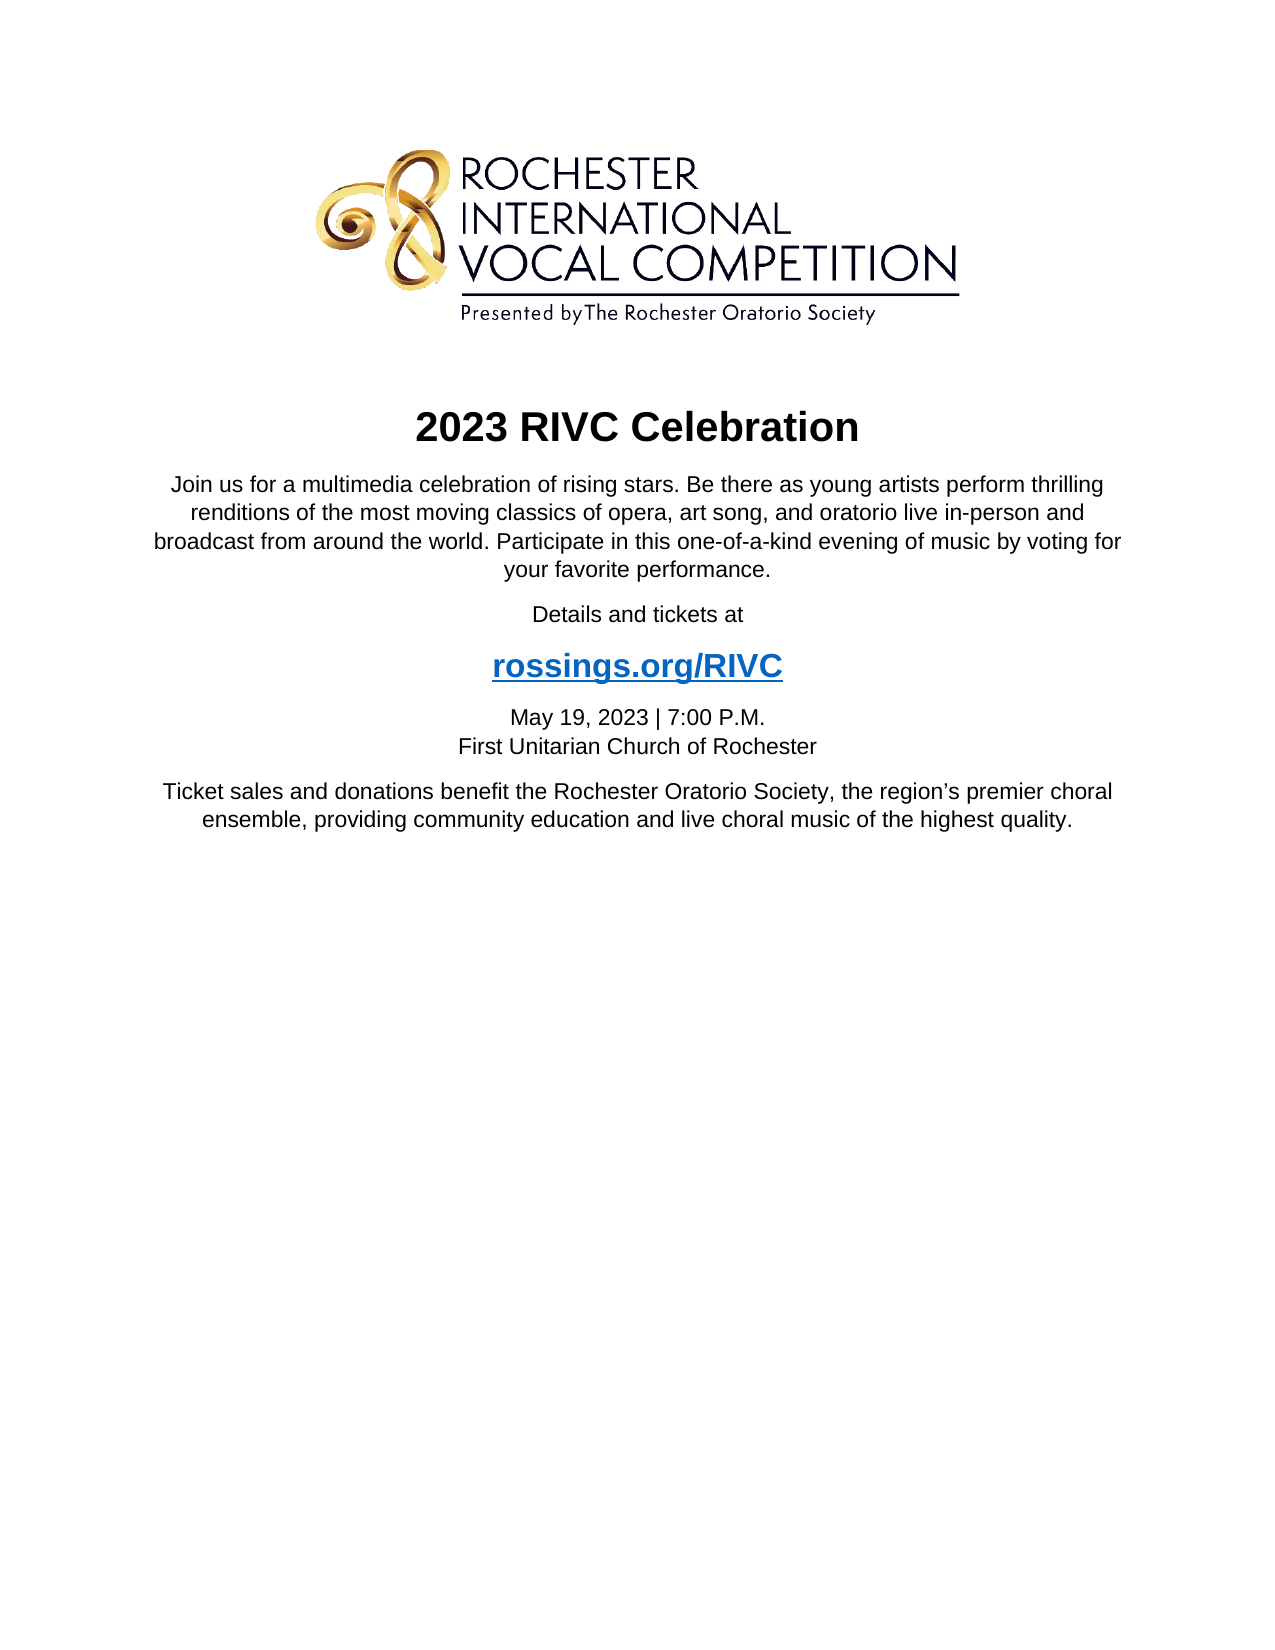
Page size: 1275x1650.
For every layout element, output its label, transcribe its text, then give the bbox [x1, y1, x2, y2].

text 2023 RIVC Celebration [150, 402, 1125, 450]
text rossings.org/RIVC [150, 646, 1125, 685]
text Join us for a multimedia celebration of rising stars. Be there as young artists perform thrilling renditions of the most moving classics of opera, art song, and oratorio live in-person and broadcast from around the world. Participate in this one-of-a-kind evening of music by voting for your favorite performance. [150, 471, 1125, 582]
text Ticket sales and donations benefit the Rochester Oratorio Society, the region’s premier choral ensemble, providing community education and live choral music of the highest quality. [150, 778, 1125, 833]
text Details and tickets at [150, 601, 1125, 627]
text May 19, 2023 | 7:00 P.M. First Unitarian Church of Rochester [150, 704, 1125, 759]
picture [315, 150, 960, 326]
